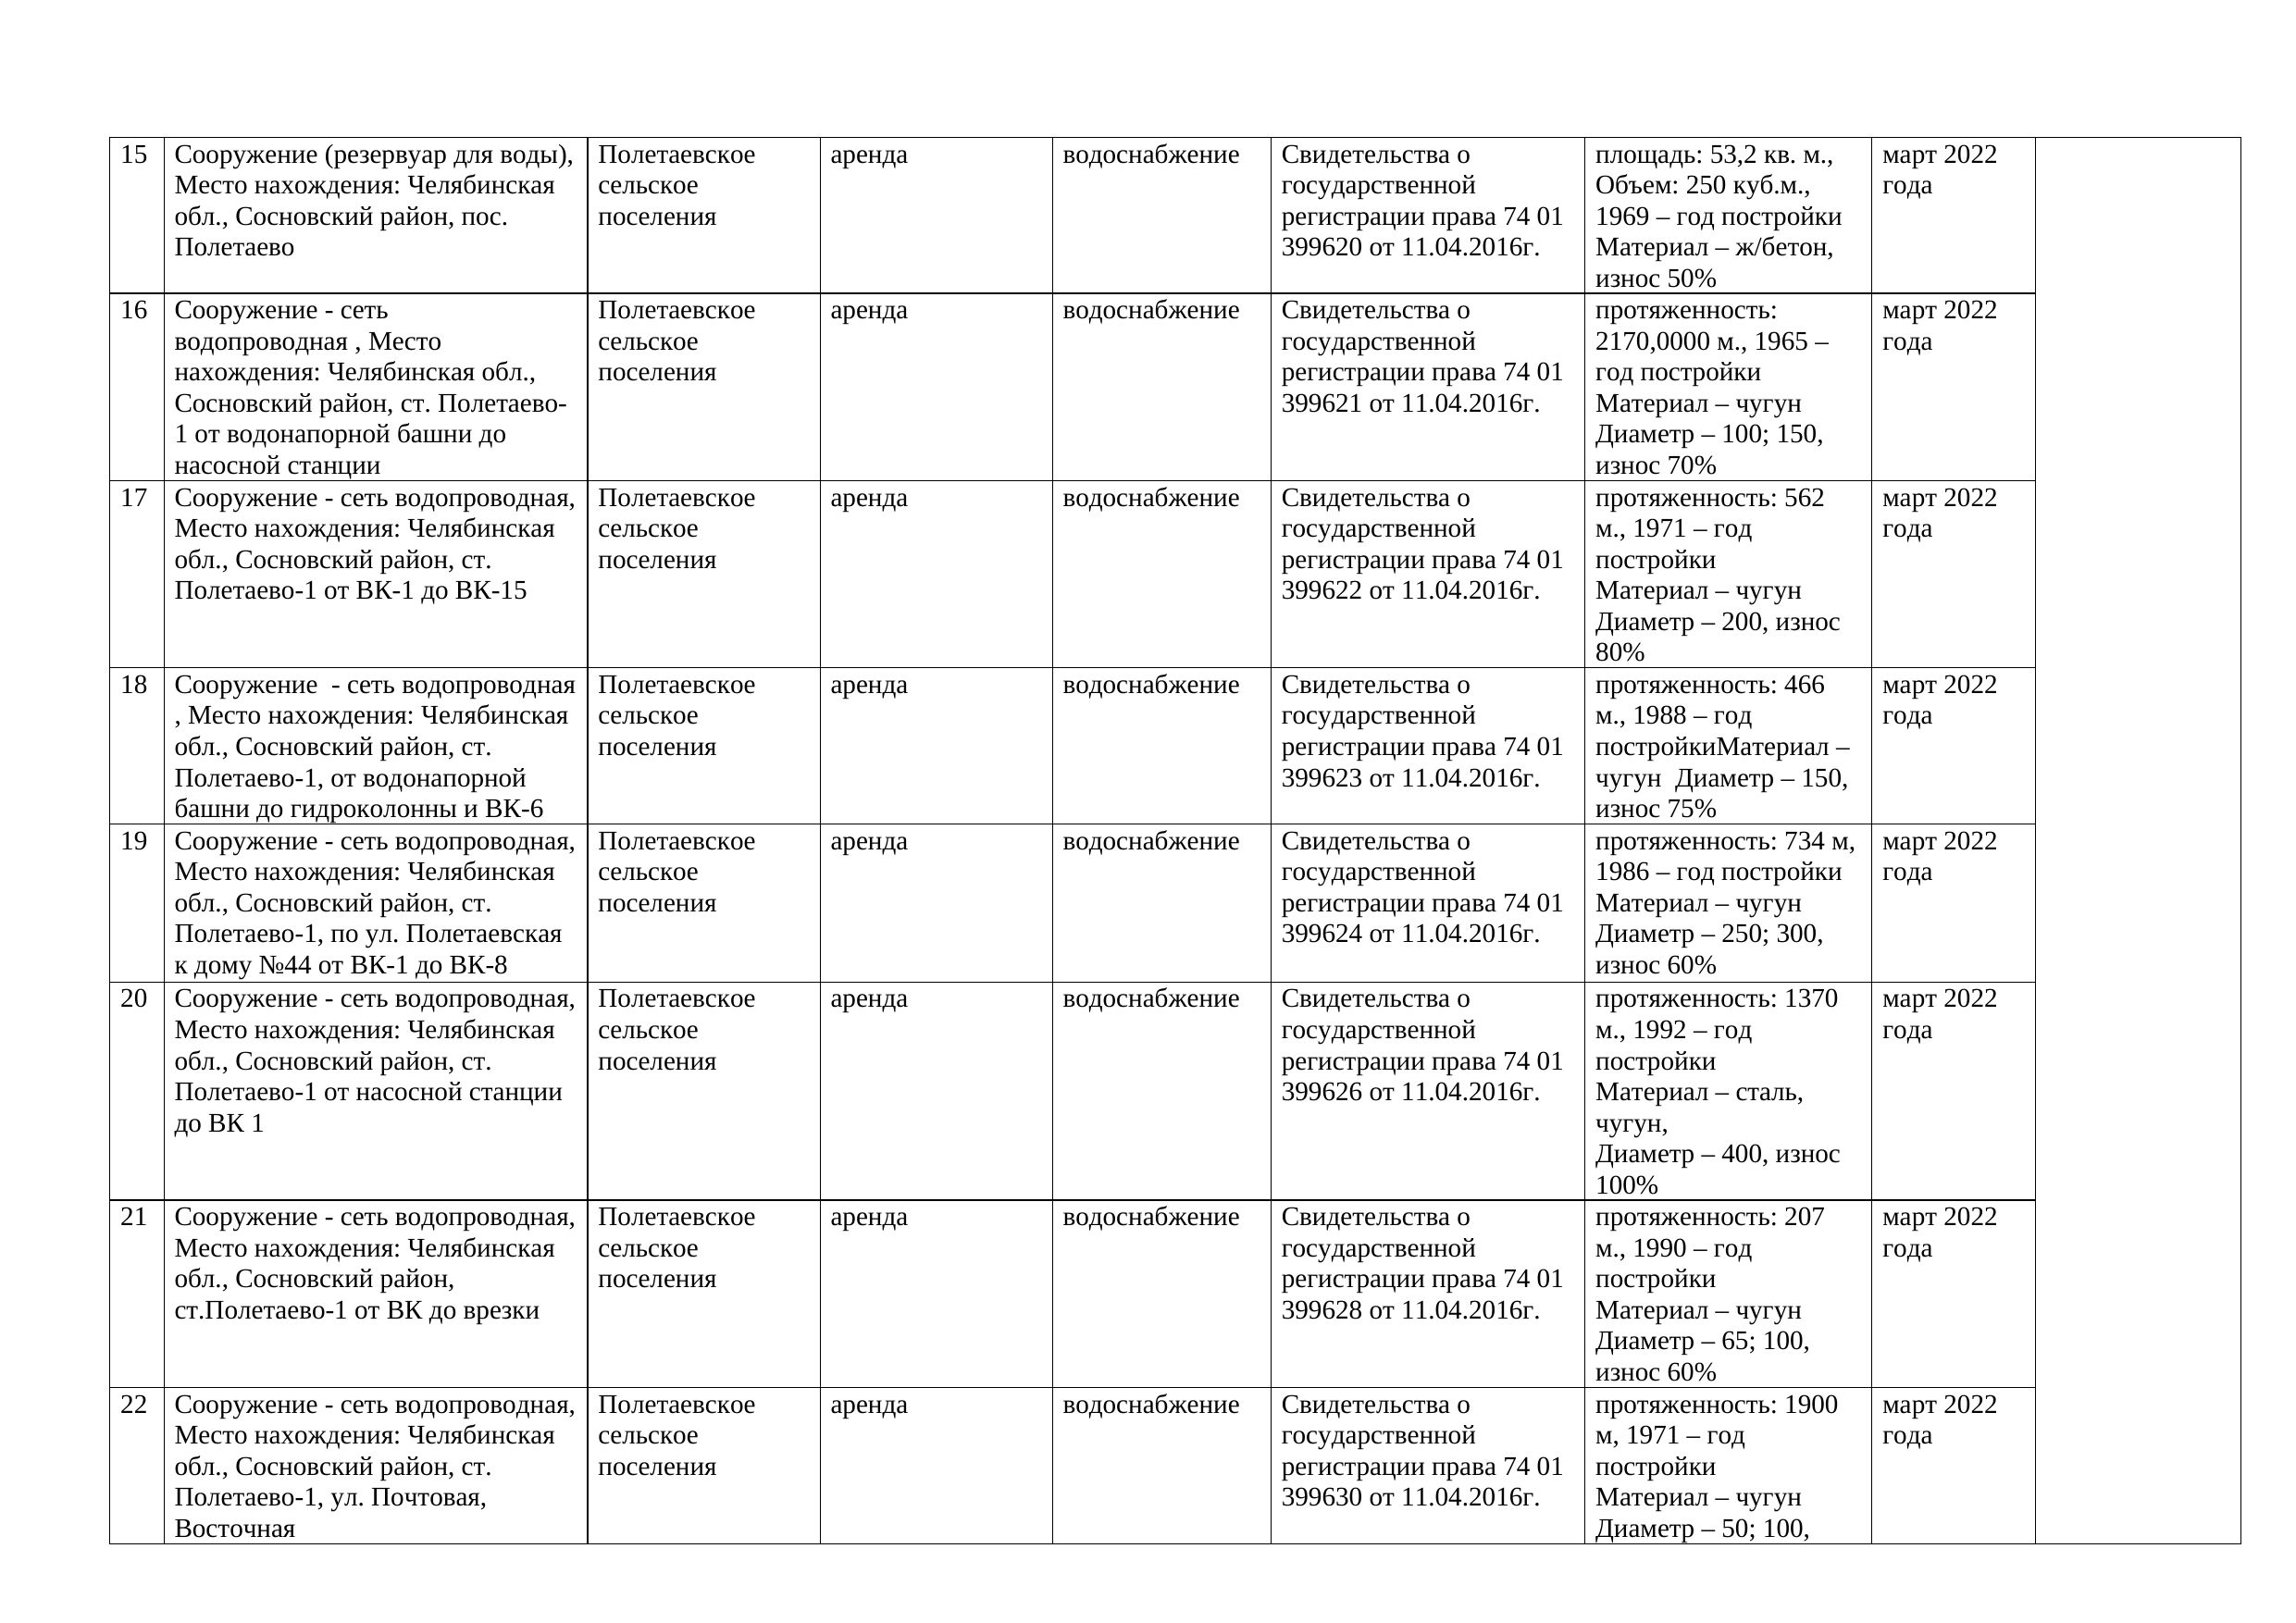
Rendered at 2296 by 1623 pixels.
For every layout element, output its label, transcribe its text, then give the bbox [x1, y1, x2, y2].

table_cell протяженность: 207 м., 1990 – год постройки Материал – чугун Диаметр – 65; 100, износ 60% [1585, 1201, 1871, 1387]
table_cell март 2022 года [1872, 1388, 2035, 1542]
table_cell аренда [821, 983, 1052, 1199]
table_cell Полетаевское сельское поселения [589, 824, 820, 982]
table_cell Полетаевское сельское поселения [589, 668, 820, 824]
table_cell водоснабжение [1053, 1201, 1271, 1387]
table_cell протяженность: 1370 м., 1992 – год постройки Материал – сталь, чугун, Диаметр – 400, износ 100% [1585, 983, 1871, 1199]
table_cell Полетаевское сельское поселения [589, 1201, 820, 1387]
table_cell аренда [821, 481, 1052, 667]
table_cell 21 [110, 1201, 164, 1387]
table_cell март 2022 года [1872, 1201, 2035, 1387]
table_cell Свидетельства о государственной регистрации права 74 01 399621 от 11.04.2016г. [1272, 294, 1584, 480]
table_cell протяженность: 2170,0000 м., 1965 – год постройки Материал – чугун Диаметр – 100; 150, износ 70% [1585, 294, 1871, 480]
table_cell аренда [821, 1201, 1052, 1387]
table_cell протяженность: 466 м., 1988 – год постройкиМатериал – чугун Диаметр – 150, износ 75% [1585, 668, 1871, 824]
table_cell водоснабжение [1053, 668, 1271, 824]
table_cell водоснабжение [1053, 824, 1271, 982]
table_cell Свидетельства о государственной регистрации права 74 01 399628 от 11.04.2016г. [1272, 1201, 1584, 1387]
table_cell 17 [110, 481, 164, 667]
table_cell Свидетельства о государственной регистрации права 74 01 399626 от 11.04.2016г. [1272, 983, 1584, 1199]
table_cell 15 [110, 138, 164, 292]
table_cell водоснабжение [1053, 1388, 1271, 1542]
table_cell март 2022 года [1872, 668, 2035, 824]
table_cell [589, 1388, 820, 1542]
table_cell Полетаевское сельское поселения [589, 481, 820, 667]
table_cell 18 [110, 668, 164, 824]
table_cell март 2022 года [1872, 481, 2035, 667]
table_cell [589, 138, 820, 292]
table_cell Сооружение - сеть водопроводная, Место нахождения: Челябинская обл., Сосновский район, ст. Полетаево-1 от насосной станции до ВК 1 [165, 983, 587, 1199]
table_cell протяженность: 734 м, 1986 – год постройки Материал – чугун Диаметр – 250; 300, износ 60% [1585, 824, 1871, 982]
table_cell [165, 1388, 587, 1542]
table_cell Свидетельства о государственной регистрации права 74 01 399622 от 11.04.2016г. [1272, 481, 1584, 667]
table_cell 22 [110, 1388, 164, 1542]
table_cell Свидетельства о государственной регистрации права 74 01 399624 от 11.04.2016г. [1272, 824, 1584, 982]
table_cell Сооружение - сеть водопроводная, Место нахождения: Челябинская обл., Сосновский район, ст. Полетаево-1, по ул. Полетаевская к дому №44 от ВК-1 до ВК-8 [165, 824, 587, 982]
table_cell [1585, 1388, 1871, 1542]
table_cell Свидетельства о государственной регистрации права 74 01 399623 от 11.04.2016г. [1272, 668, 1584, 824]
table_cell март 2022 года [1872, 294, 2035, 480]
table_cell Сооружение (резервуар для воды), Место нахождения: Челябинская обл., Сосновский район, пос. Полетаево [165, 138, 587, 292]
table_cell март 2022 года [1872, 983, 2035, 1199]
table_cell аренда [821, 294, 1052, 480]
table_cell 16 [110, 294, 164, 480]
table_cell водоснабжение [1053, 983, 1271, 1199]
table_cell водоснабжение [1053, 294, 1271, 480]
table_cell Свидетельства о государственной регистрации права 74 01 399620 от 11.04.2016г. [1272, 138, 1584, 292]
table_cell Полетаевское сельское поселения [589, 983, 820, 1199]
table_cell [1272, 1388, 1584, 1542]
table_cell Сооружение - сеть водопроводная, Место нахождения: Челябинская обл., Сосновский район, ст.Полетаево-1 от ВК до врезки [165, 1201, 587, 1387]
table_cell март 2022 года [1872, 824, 2035, 982]
table_cell Сооружение - сеть водопроводная , Место нахождения: Челябинская обл., Сосновский район, ст. Полетаево-1 от водонапорной башни до насосной станции [165, 294, 587, 480]
table_cell площадь: 53,2 кв. м., Объем: 250 куб.м., 1969 – год постройки Материал – ж/бетон, износ 50% [1585, 138, 1871, 292]
table_cell Сооружение - сеть водопроводная , Место нахождения: Челябинская обл., Сосновский район, ст. Полетаево-1, от водонапорной башни до гидроколонны и ВК-6 [165, 668, 587, 824]
table_cell 20 [110, 983, 164, 1199]
table_cell март 2022 года [1872, 138, 2035, 292]
table_cell аренда [821, 138, 1052, 292]
table_cell 19 [110, 824, 164, 982]
table_cell аренда [821, 824, 1052, 982]
table_cell протяженность: 562 м., 1971 – год постройки Материал – чугун Диаметр – 200, износ 80% [1585, 481, 1871, 667]
table_cell Полетаевское сельское поселения [589, 294, 820, 480]
table_cell Сооружение - сеть водопроводная, Место нахождения: Челябинская обл., Сосновский район, ст. Полетаево-1 от ВК-1 до ВК-15 [165, 481, 587, 667]
table_cell аренда [821, 1388, 1052, 1542]
table_cell водоснабжение [1053, 481, 1271, 667]
table_cell водоснабжение [1053, 138, 1271, 292]
table_cell аренда [821, 668, 1052, 824]
